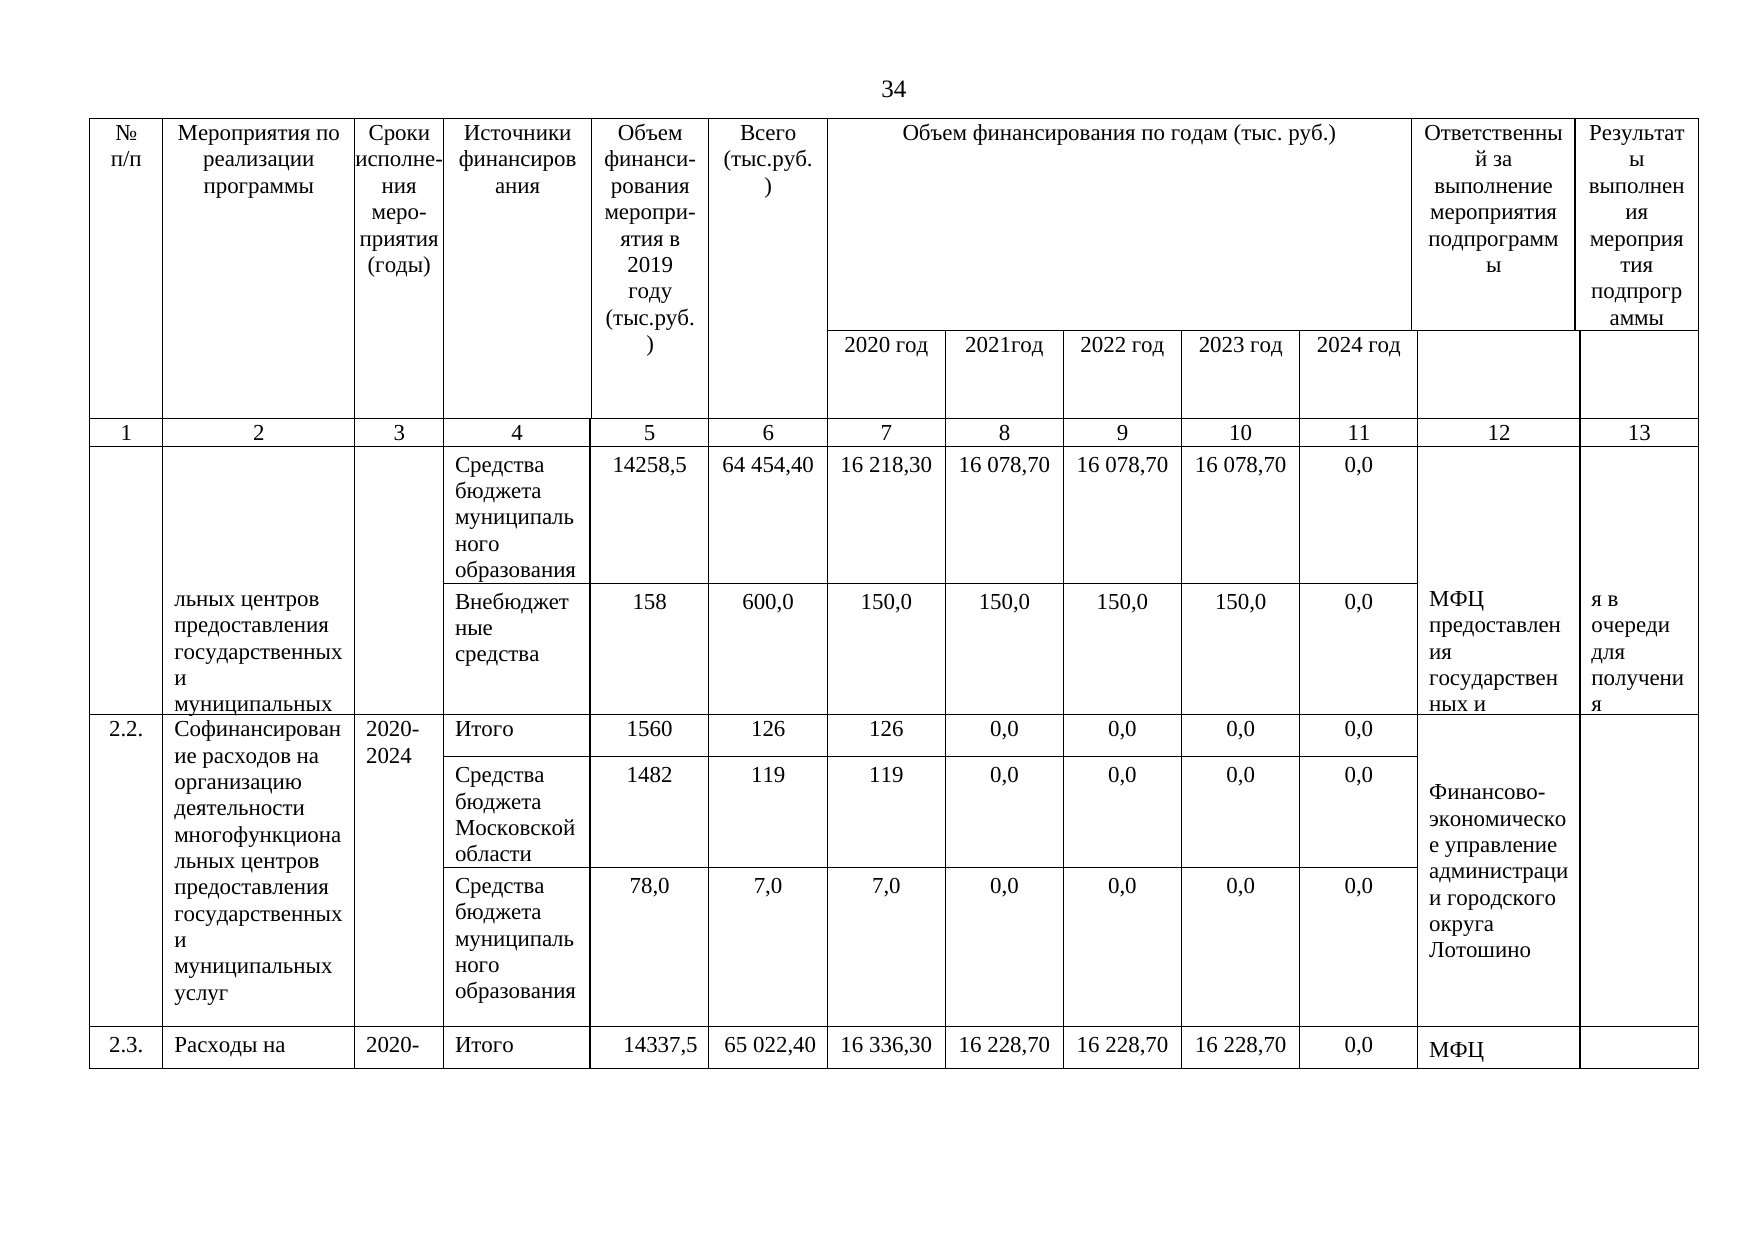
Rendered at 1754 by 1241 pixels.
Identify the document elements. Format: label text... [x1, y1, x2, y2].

table_cell [1581, 1027, 1698, 1068]
table_cell 9 [1064, 419, 1181, 446]
table_cell 0,0 [1182, 757, 1299, 867]
table_cell 150,0 [946, 584, 1063, 714]
table_header Объем финансирования по годам (тыс. руб.) [828, 119, 1411, 330]
table_cell 2020-2024 [355, 1027, 443, 1068]
table_cell 7 [828, 419, 945, 446]
table_cell 4 [444, 419, 589, 446]
table_cell 0,0 [946, 715, 1063, 756]
table_cell 7,0 [828, 868, 945, 1026]
table_cell 0,0 [1064, 715, 1181, 756]
table_cell 1 [90, 419, 162, 446]
table_cell 13 [1581, 419, 1698, 446]
table_cell 126 [828, 715, 945, 756]
table_cell 0,0 [946, 868, 1063, 1026]
table_cell 8 [946, 419, 1063, 446]
table_cell 5 [591, 419, 708, 446]
table_cell 2.3. [90, 1027, 162, 1068]
table_cell 150,0 [1182, 584, 1299, 714]
table_cell Итого [444, 1027, 589, 1068]
table_cell 2.2. [90, 715, 162, 1026]
table_cell 16 228,70 [946, 1027, 1063, 1068]
table_cell 1560 [591, 715, 708, 756]
table_cell 2 [163, 419, 354, 446]
table_cell 11 [1300, 419, 1417, 446]
table_cell 0,0 [1064, 757, 1181, 867]
table_cell МФЦ предоставления государственных и муниципальных услуг городского округа Лотошино [1418, 1027, 1579, 1068]
table_cell 0,0 [1064, 868, 1181, 1026]
table_cell 16 078,70 [1064, 447, 1181, 582]
table_cell 2022 год [1064, 331, 1181, 418]
table_cell [1581, 331, 1698, 418]
table_cell 0,0 [1300, 715, 1417, 756]
table_cell [1418, 331, 1579, 418]
table_cell 0,0 [1300, 1027, 1417, 1068]
table_cell 10 [1182, 419, 1299, 446]
table_header Сроки исполне-ния мероприятия (годы) [355, 119, 443, 418]
table_header Всего (тыс.руб.) [709, 119, 827, 418]
table_cell 0,0 [1300, 447, 1417, 582]
table_cell 12 [1418, 419, 1579, 446]
table_cell 2021год [946, 331, 1063, 418]
table_cell Средства бюджета муниципального образования [444, 447, 589, 582]
table_cell 6 [709, 419, 827, 446]
table_cell 0,0 [1300, 584, 1417, 714]
table_cell 16 218,30 [828, 447, 945, 582]
table_cell [1581, 715, 1698, 1026]
table_cell Средства бюджета Московской области [444, 757, 589, 867]
table_header № п/п [90, 119, 162, 418]
table_cell 150,0 [1064, 584, 1181, 714]
table_cell 3 [355, 419, 443, 446]
table_cell 16 228,70 [1064, 1027, 1181, 1068]
table_header Источники финансирования [444, 119, 591, 418]
table_cell 2023 год [1182, 331, 1299, 418]
table_cell 600,0 [709, 584, 827, 714]
table_cell 0,0 [1300, 868, 1417, 1026]
table_cell 14337,5 [591, 1027, 708, 1068]
table_header Объем финанси-рования меропри-ятия в 2019 году (тыс.руб.) [592, 119, 708, 418]
table_cell 64 454,40 [709, 447, 827, 582]
table_header Результаты выполнения мероприятия подпрограммы [1576, 119, 1698, 330]
table_cell 65 022,40 [709, 1027, 827, 1068]
table_cell 7,0 [709, 868, 827, 1026]
table_cell 16 078,70 [1182, 447, 1299, 582]
table_cell 78,0 [591, 868, 708, 1026]
table_cell 0,0 [946, 757, 1063, 867]
table_cell 16 078,70 [946, 447, 1063, 582]
table_header Ответственный за выполнение мероприятия подпрограммы [1412, 119, 1574, 330]
table_cell 158 [591, 584, 708, 714]
table_cell 14258,5 [591, 447, 708, 582]
table_cell 0,0 [1300, 757, 1417, 867]
table_cell 16 336,30 [828, 1027, 945, 1068]
table_cell 150,0 [828, 584, 945, 714]
table_cell Внебюджетные средства [444, 584, 589, 714]
table_header Мероприятия по реализации программы [163, 119, 354, 418]
table_cell 0,0 [1182, 715, 1299, 756]
table_cell Софинансирование расходов на организацию деятельности многофункциональных центров предоставления государственных и муниципальных услуг [163, 715, 354, 1026]
table_cell 2020-2024 [355, 715, 443, 1026]
table_cell Итого [444, 715, 589, 756]
table_cell 119 [828, 757, 945, 867]
table_cell 2024 год [1300, 331, 1417, 418]
table_cell 126 [709, 715, 827, 756]
table_cell 2020 год [828, 331, 945, 418]
table_cell 16 228,70 [1182, 1027, 1299, 1068]
table_cell 1482 [591, 757, 708, 867]
table_cell 0,0 [1182, 868, 1299, 1026]
table_cell Финансово-экономическое управление администрации городского округа Лотошино [1418, 715, 1579, 1026]
table_cell 119 [709, 757, 827, 867]
table_cell Средства бюджета муниципального образования [444, 868, 589, 1026]
